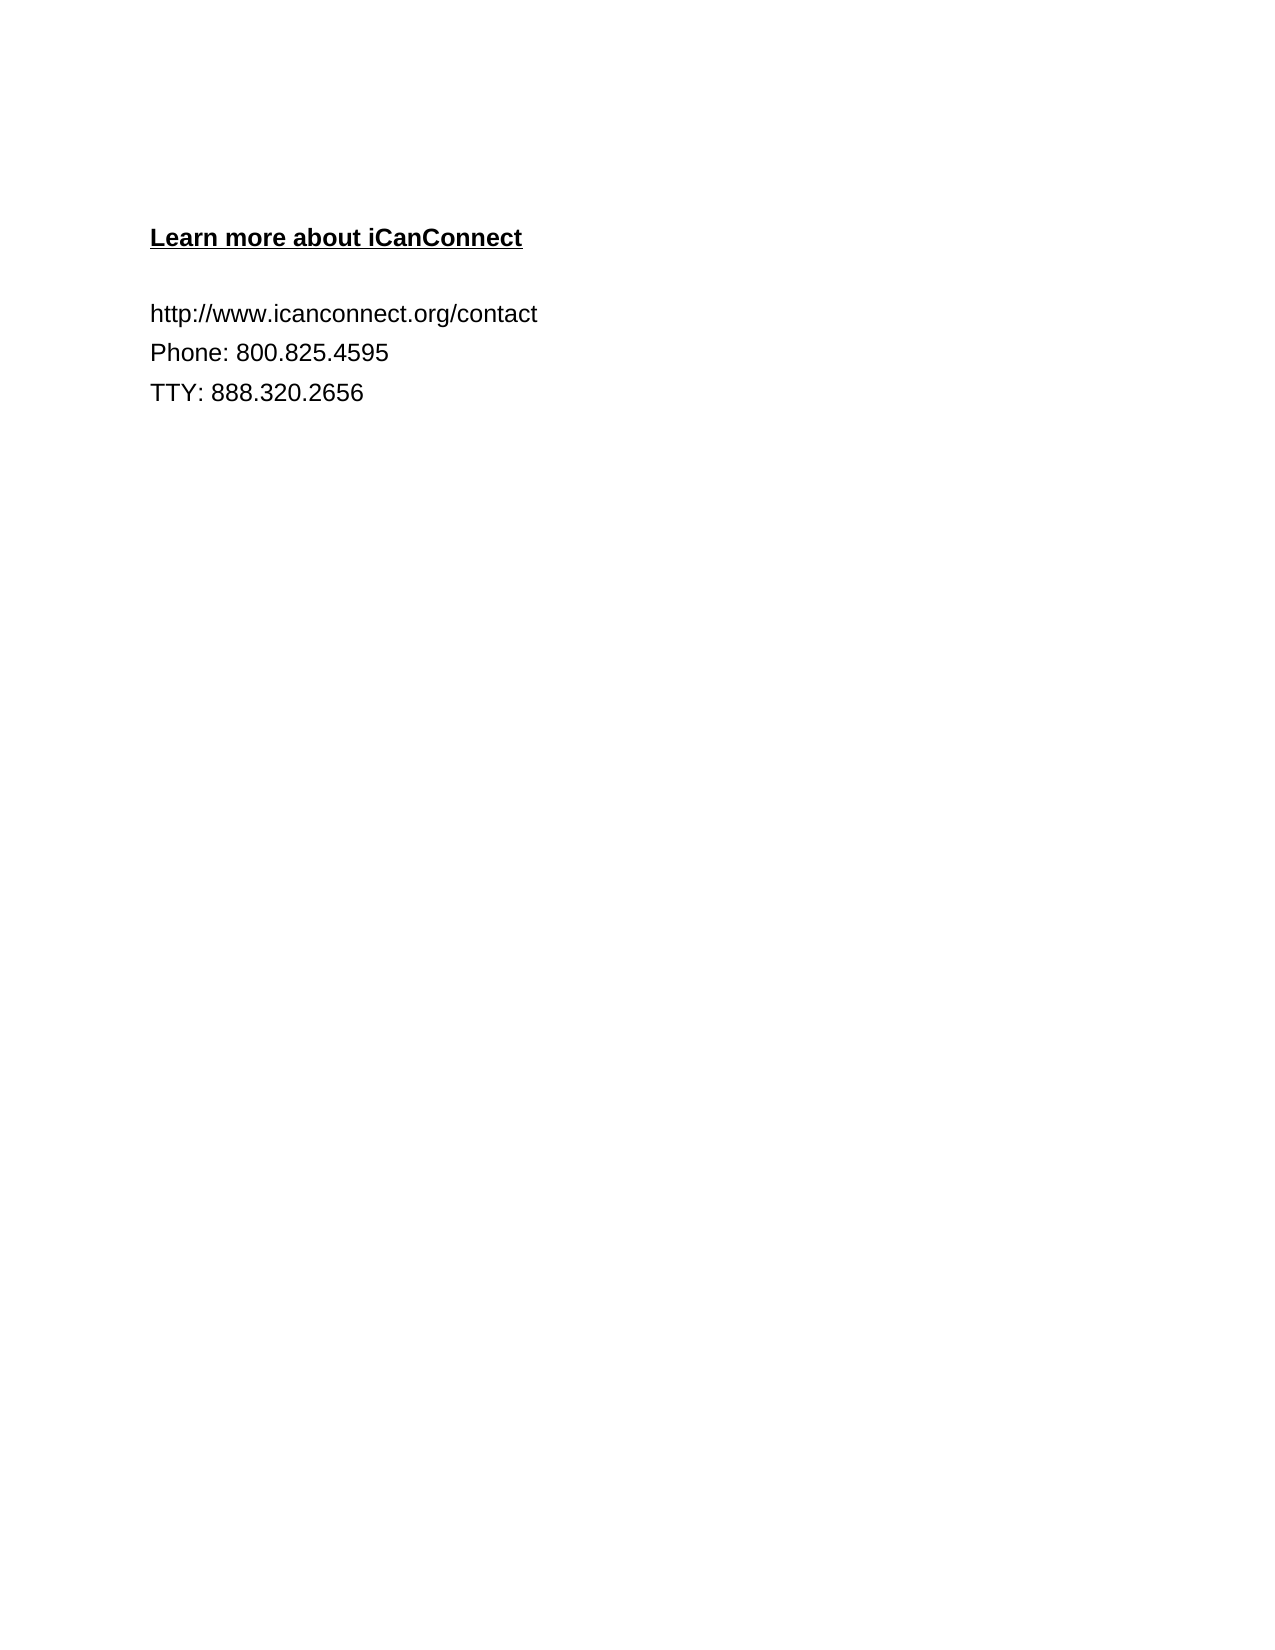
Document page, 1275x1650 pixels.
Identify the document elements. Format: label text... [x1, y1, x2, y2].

text http://www.icanconnect.org/contact [150, 299, 1125, 327]
text TTY: 888.320.2656 [150, 378, 1125, 407]
text Learn more about iCanConnect [150, 223, 1125, 251]
text Phone: 800.825.4595 [150, 338, 1125, 367]
